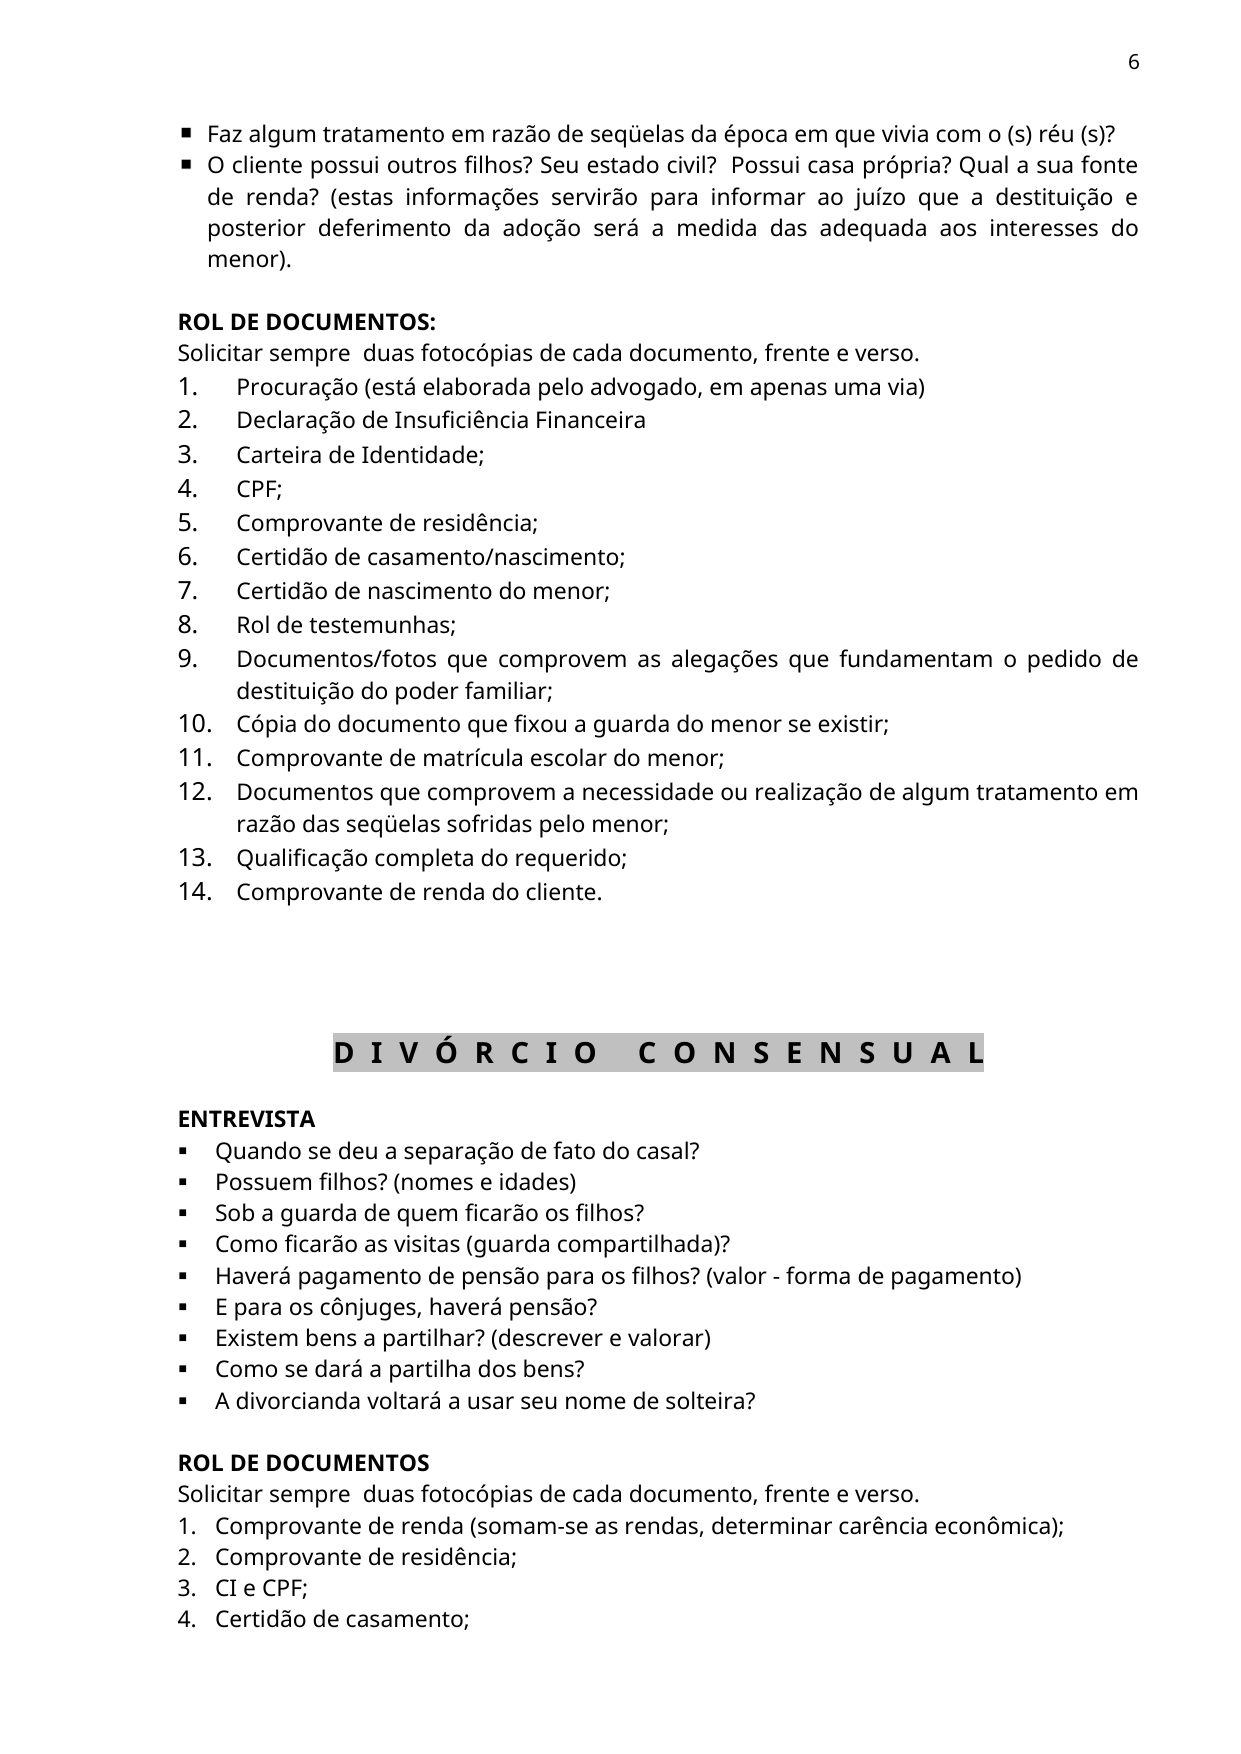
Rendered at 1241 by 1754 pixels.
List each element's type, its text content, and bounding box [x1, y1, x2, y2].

list Como ficarão as visitas (guarda compartilhada)? [177, 1228, 1140, 1260]
list Comprovante de matrícula escolar do menor; [177, 740, 1140, 774]
list Declaração de Insuficiência Financeira [177, 402, 1140, 436]
list Documentos que comprovem a necessidade ou realização de algum tratamento em razão das seqüelas sofridas pelo menor; [177, 774, 1140, 839]
text Solicitar sempre duas fotocópias de cada documento, frente e verso. [177, 337, 1140, 368]
list Certidão de casamento; [177, 1603, 1140, 1635]
subtitle ENTREVISTA [177, 1103, 1140, 1135]
list Qualificação completa do requerido; [177, 839, 1140, 873]
list Existem bens a partilhar? (descrever e valorar) [177, 1322, 1140, 1353]
list Procuração (está elaborada pelo advogado, em apenas uma via) [177, 368, 1140, 402]
text DIVÓRCIO CONSENSUAL [177, 1032, 1140, 1072]
picture [177, 155, 196, 174]
list Carteira de Identidade; [177, 436, 1140, 470]
list Haverá pagamento de pensão para os filhos? (valor - forma de pagamento) [177, 1260, 1140, 1291]
list Quando se deu a separação de fato do casal? [177, 1135, 1140, 1166]
text ROL DE DOCUMENTOS: [177, 306, 1140, 337]
subtitle ROL DE DOCUMENTOS [177, 1447, 1140, 1478]
list E para os cônjuges, haverá pensão? [177, 1291, 1140, 1322]
text O cliente possui outros filhos? Seu estado civil? Possui casa própria? Qual a sua fonte de renda? (estas informações servirão para informar ao juízo que a destituição e posterior deferimento da adoção será a medida das adequada aos interesses do menor). [177, 149, 1140, 274]
list Comprovante de renda (somam-se as rendas, determinar carência econômica); [177, 1510, 1140, 1541]
list Sob a guarda de quem ficarão os filhos? [177, 1197, 1140, 1228]
text Solicitar sempre duas fotocópias de cada documento, frente e verso. [177, 1478, 1140, 1510]
list Como se dará a partilha dos bens? [177, 1353, 1140, 1385]
list Rol de testemunhas; [177, 607, 1140, 641]
list Possuem filhos? (nomes e idades) [177, 1166, 1140, 1197]
list Certidão de casamento/nascimento; [177, 538, 1140, 572]
list CI e CPF; [177, 1572, 1140, 1603]
picture [177, 123, 196, 143]
list Documentos/fotos que comprovem as alegações que fundamentam o pedido de destituição do poder familiar; [177, 641, 1140, 706]
list A divorcianda voltará a usar seu nome de solteira? [177, 1385, 1140, 1416]
list Comprovante de residência; [177, 504, 1140, 538]
list Comprovante de residência; [177, 1541, 1140, 1572]
text Faz algum tratamento em razão de seqüelas da época em que vivia com o (s) réu (s)? [177, 118, 1140, 149]
list Cópia do documento que fixou a guarda do menor se existir; [177, 706, 1140, 740]
list Comprovante de renda do cliente. [177, 873, 1140, 907]
list CPF; [177, 470, 1140, 504]
list Certidão de nascimento do menor; [177, 572, 1140, 607]
